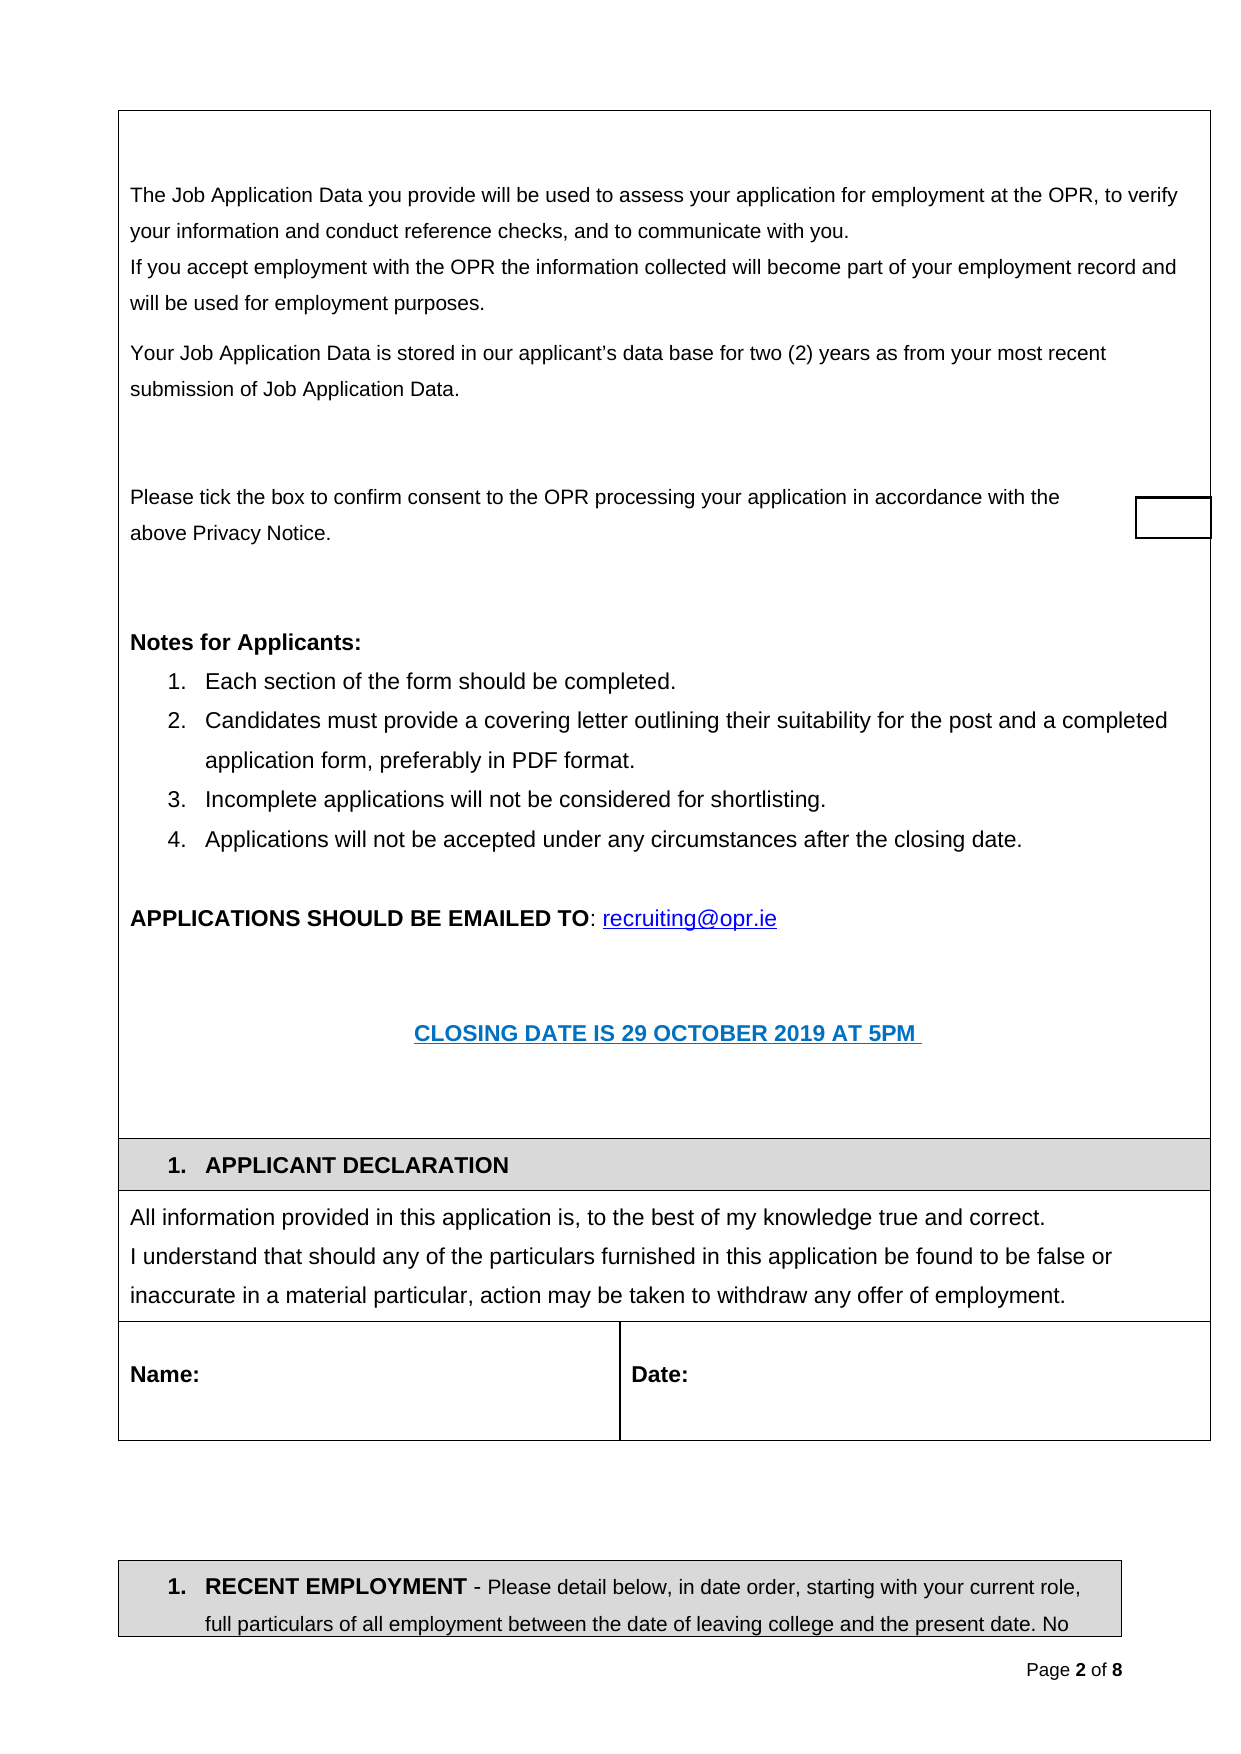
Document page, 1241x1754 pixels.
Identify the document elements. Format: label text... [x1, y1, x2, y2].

table_cell Name: [119, 1322, 619, 1440]
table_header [119, 111, 1210, 1138]
table_cell Date: [621, 1322, 1210, 1440]
table_cell All information provided in this application is, to the best of my knowledge true and correct. I understand that should any of the particulars furnished in this application be found to be false or inaccurate in a material particular, action may be taken to withdraw any offer of employment. [119, 1191, 1210, 1321]
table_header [119, 1561, 1121, 1636]
table_cell APPLICANT DECLARATION [119, 1139, 1210, 1190]
